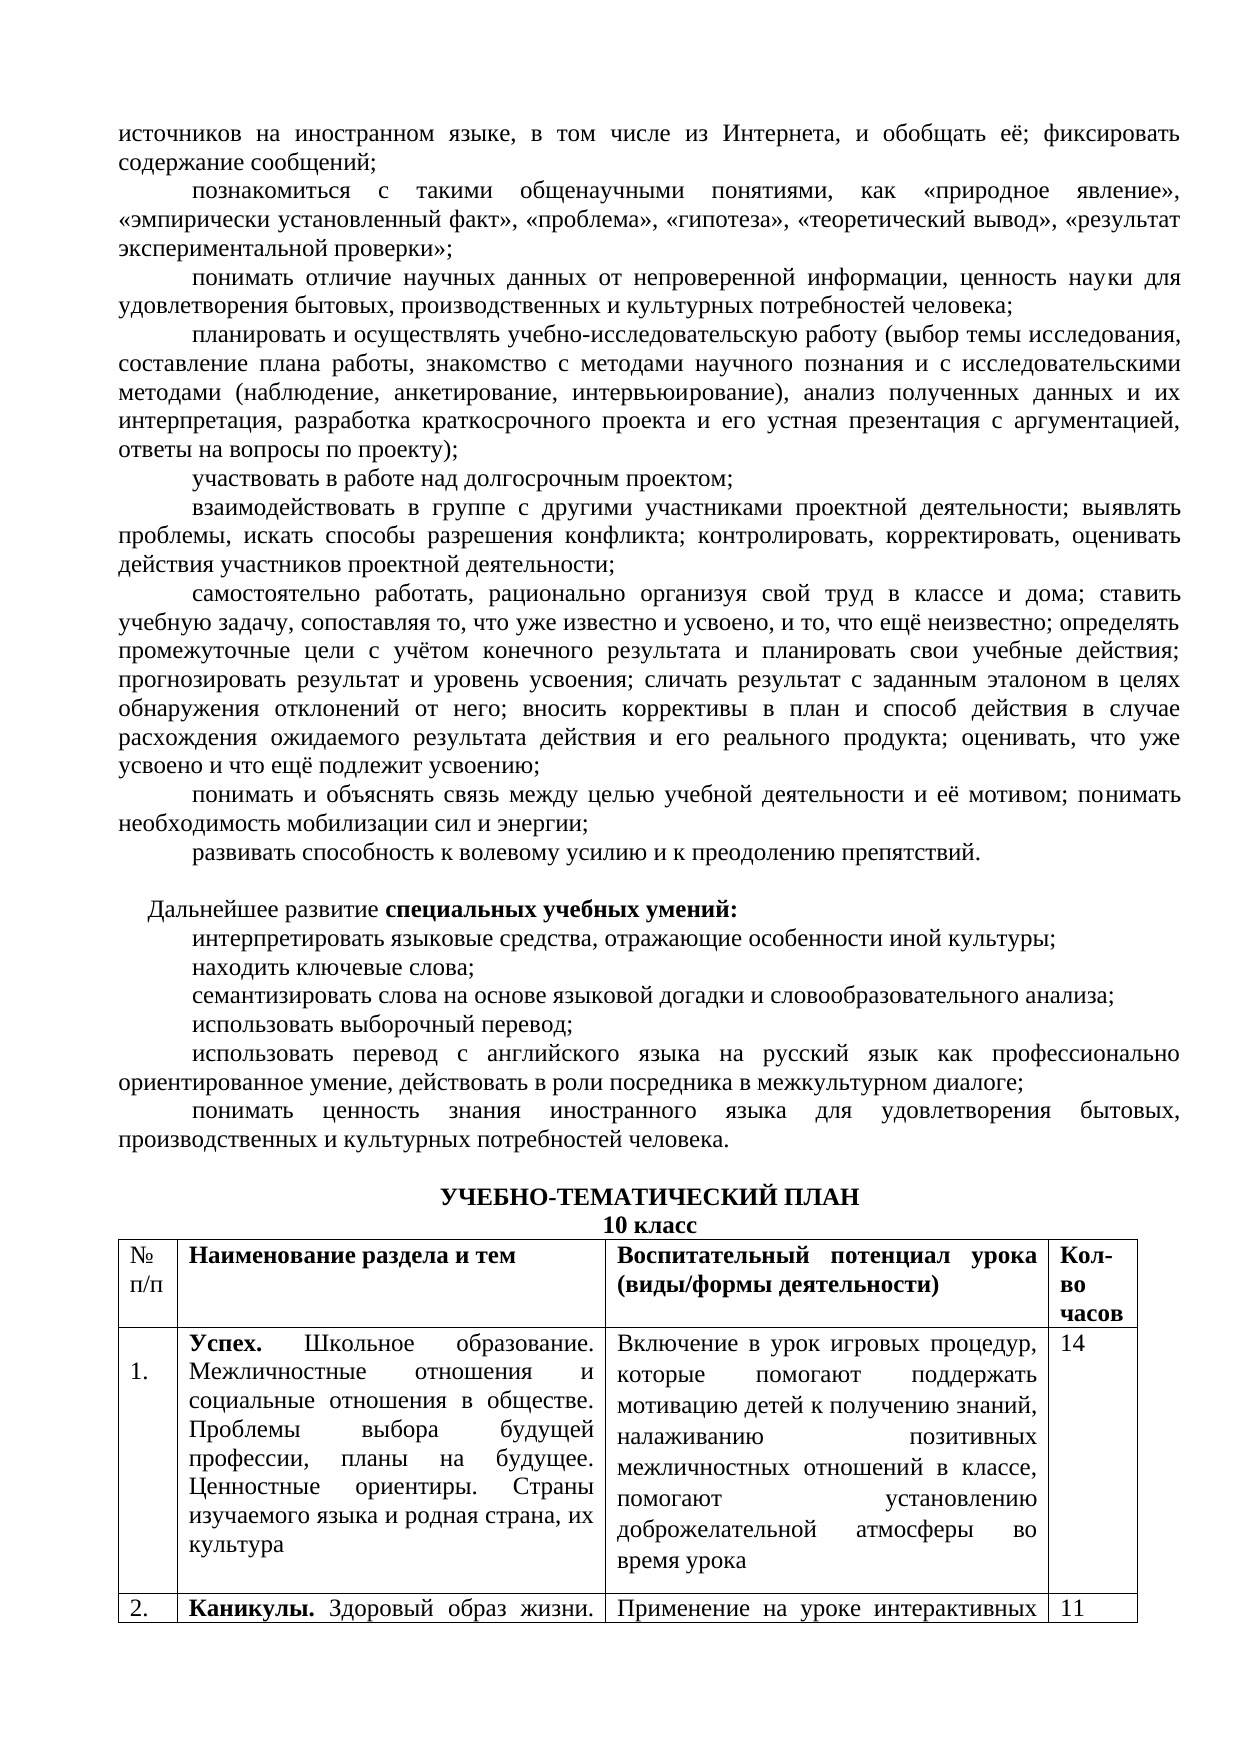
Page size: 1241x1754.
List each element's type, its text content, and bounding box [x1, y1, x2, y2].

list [118, 118, 1181, 176]
table_cell Успех. Школьное образование. Межличностные отношения и социальные отношения в обществе. Проблемы выбора будущей профессии, планы на будущее. Ценностные ориентиры. Страны изучаемого языка и родная страна, их культура [178, 1328, 605, 1592]
table_header Воспитательный потенциал урока (виды/формы деятельности) [606, 1240, 1048, 1327]
list самостоятельно работать, рационально организуя свой труд в классе и дома; ставить учебную задачу, сопоставляя то, что уже известно и усвоено, и то, что ещё неизвестно; определять промежуточные цели с учётом конечного результата и планировать свои учебные действия; прогнозировать результат и уровень усвоения; сличать результат с заданным эталоном в целях обнаружения отклонений от него; вносить коррективы в план и способ действия в случае расхождения ожидаемого результата действия и его реального продукта; оценивать, что уже усвоено и что ещё подлежит усвоению; [118, 578, 1181, 779]
table_cell 1. [119, 1328, 177, 1592]
table_cell 14 [1049, 1328, 1137, 1592]
list планировать и осуществлять учебно-исследовательскую работу (выбор темы исследования, составление плана работы, знакомство с методами научного познания и с исследовательскими методами (наблюдение, анкетирование, интервьюирование), анализ полученных данных и их интерпретация, разработка краткосрочного проекта и его устная презентация с аргументацией, ответы на вопросы по проекту); [118, 319, 1181, 463]
list взаимодействовать в группе с другими участниками проектной деятельности; выявлять проблемы, искать способы разрешения конфликта; контролировать, корректировать, оценивать действия участников проектной деятельности; [118, 492, 1181, 578]
list находить ключевые слова; [118, 952, 1181, 981]
text Дальнейшее развитие специальных учебных умений: [118, 894, 1181, 923]
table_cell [606, 1594, 1048, 1622]
list семантизировать слова на основе языковой догадки и словообразовательного анализа; [118, 981, 1181, 1009]
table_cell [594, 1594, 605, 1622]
table_header Кол-во часов [1049, 1240, 1137, 1327]
table_header № п/п [119, 1240, 177, 1327]
text УЧЕБНО-ТЕМАТИЧЕСКИЙ ПЛАН [118, 1182, 1181, 1211]
table_header Наименование раздела и тем [178, 1240, 605, 1327]
list интерпретировать языковые средства, отражающие особенности иной культуры; [118, 923, 1181, 952]
table_cell 11 [1049, 1594, 1137, 1622]
text 10 класс [118, 1211, 1181, 1239]
list использовать перевод с английского языка на русский язык как профессионально ориентированное умение, действовать в роли посредника в межкультурном диалоге; [118, 1038, 1181, 1096]
list участвовать в работе над долгосрочным проектом; [118, 463, 1181, 492]
table_cell Включение в урок игровых процедур, которые помогают поддержать мотивацию детей к получению знаний, налаживанию позитивных межличностных отношений в классе, помогают установлению доброжелательной атмосферы во время урока [606, 1328, 1048, 1592]
list развивать способность к волевому усилию и к преодолению препятствий. [118, 837, 1181, 866]
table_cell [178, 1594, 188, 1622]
list понимать отличие научных данных от непроверенной информации, ценность науки для удовлетворения бытовых, производственных и культурных потребностей человека; [118, 262, 1181, 319]
table_cell 2. [119, 1594, 177, 1622]
list использовать выборочный перевод; [118, 1009, 1181, 1038]
list познакомиться с такими общенаучными понятиями, как «природное явление», «эмпирически установленный факт», «проблема», «гипотеза», «теоретический вывод», «результат экспериментальной проверки»; [118, 176, 1181, 262]
list понимать и объяснять связь между целью учебной деятельности и её мотивом; понимать необходимость мобилизации сил и энергии; [118, 779, 1181, 837]
list понимать ценность знания иностранного языка для удовлетворения бытовых, производственных и культурных потребностей человека. [118, 1096, 1181, 1153]
